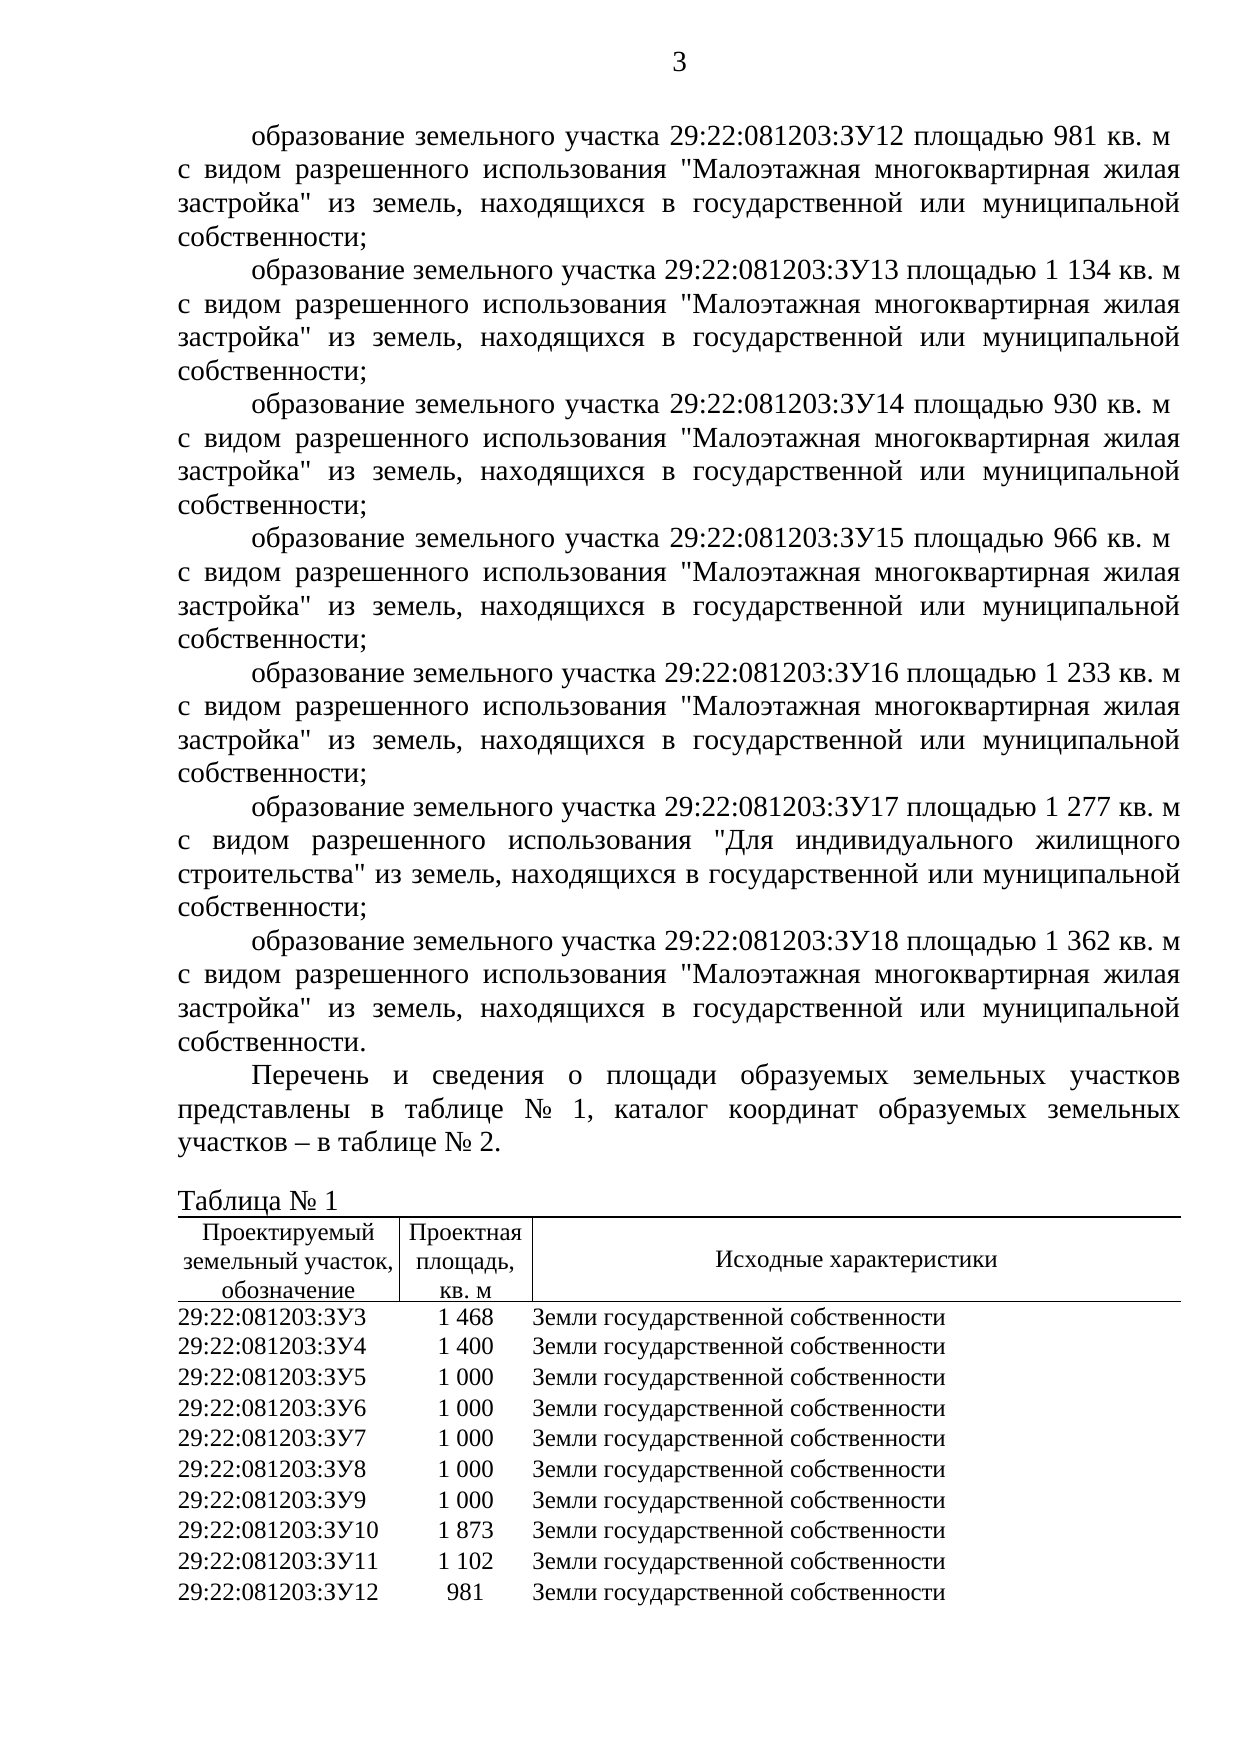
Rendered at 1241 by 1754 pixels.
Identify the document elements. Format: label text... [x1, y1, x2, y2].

table_cell 29:22:081203:ЗУ5 [178, 1362, 399, 1393]
table_cell 29:22:081203:ЗУ7 [178, 1424, 399, 1454]
table_cell 1 000 [399, 1454, 532, 1485]
text образование земельного участка 29:22:081203:ЗУ12 площадью 981 кв. м с видом разрешенного использования "Малоэтажная многоквартирная жилая застройка" из земель, находящихся в государственной или муниципальной собственности; [177, 118, 1181, 252]
table_cell 29:22:081203:ЗУ12 [178, 1577, 399, 1608]
table_cell 1 468 [399, 1302, 532, 1331]
table_cell Земли государственной собственности [532, 1546, 1181, 1577]
table_cell 29:22:081203:ЗУ11 [178, 1546, 399, 1577]
text Перечень и сведения о площади образуемых земельных участков представлены в таблице № 1, каталог координат образуемых земельных участков – в таблице № 2. [177, 1057, 1181, 1158]
table_cell 1 400 [399, 1331, 532, 1362]
table_cell 1 873 [399, 1516, 532, 1546]
table_cell Земли государственной собственности [532, 1424, 1181, 1454]
table_cell 1 000 [399, 1424, 532, 1454]
table_cell 29:22:081203:ЗУ4 [178, 1331, 399, 1362]
table_header Исходные характеристики [533, 1218, 1181, 1301]
text образование земельного участка 29:22:081203:ЗУ13 площадью 1 134 кв. м с видом разрешенного использования "Малоэтажная многоквартирная жилая застройка" из земель, находящихся в государственной или муниципальной собственности; [177, 252, 1181, 386]
text образование земельного участка 29:22:081203:ЗУ14 площадью 930 кв. м с видом разрешенного использования "Малоэтажная многоквартирная жилая застройка" из земель, находящихся в государственной или муниципальной собственности; [177, 386, 1181, 521]
table_cell 29:22:081203:ЗУ9 [178, 1485, 399, 1516]
table_cell 1 102 [399, 1546, 532, 1577]
table_cell Земли государственной собственности [532, 1454, 1181, 1485]
text образование земельного участка 29:22:081203:ЗУ15 площадью 966 кв. м с видом разрешенного использования "Малоэтажная многоквартирная жилая застройка" из земель, находящихся в государственной или муниципальной собственности; [177, 521, 1181, 655]
table_cell Земли государственной собственности [532, 1516, 1181, 1546]
table_cell Земли государственной собственности [532, 1577, 1181, 1608]
table_cell 29:22:081203:ЗУ8 [178, 1454, 399, 1485]
table_cell Земли государственной собственности [532, 1302, 1181, 1331]
text образование земельного участка 29:22:081203:ЗУ17 площадью 1 277 кв. м с видом разрешенного использования "Для индивидуального жилищного строительства" из земель, находящихся в государственной или муниципальной собственности; [177, 789, 1181, 923]
table_cell 1 000 [399, 1485, 532, 1516]
table_cell 29:22:081203:ЗУ10 [178, 1516, 399, 1546]
table_cell 1 000 [399, 1393, 532, 1423]
table_cell Земли государственной собственности [532, 1485, 1181, 1516]
text Таблица № 1 [177, 1183, 1181, 1216]
table_cell Земли государственной собственности [532, 1393, 1181, 1423]
table_cell Земли государственной собственности [532, 1362, 1181, 1393]
table_cell 29:22:081203:ЗУ6 [178, 1393, 399, 1423]
table_cell 29:22:081203:ЗУ3 [178, 1302, 399, 1331]
text образование земельного участка 29:22:081203:ЗУ16 площадью 1 233 кв. м с видом разрешенного использования "Малоэтажная многоквартирная жилая застройка" из земель, находящихся в государственной или муниципальной собственности; [177, 655, 1181, 789]
table_header Проектная площадь, кв. м [400, 1218, 532, 1301]
table_cell 981 [399, 1577, 532, 1608]
table_cell Земли государственной собственности [532, 1331, 1181, 1362]
table_cell 1 000 [399, 1362, 532, 1393]
text образование земельного участка 29:22:081203:ЗУ18 площадью 1 362 кв. м с видом разрешенного использования "Малоэтажная многоквартирная жилая застройка" из земель, находящихся в государственной или муниципальной собственности. [177, 923, 1181, 1057]
table_header Проектируемый земельный участок, обозначение [178, 1218, 399, 1301]
